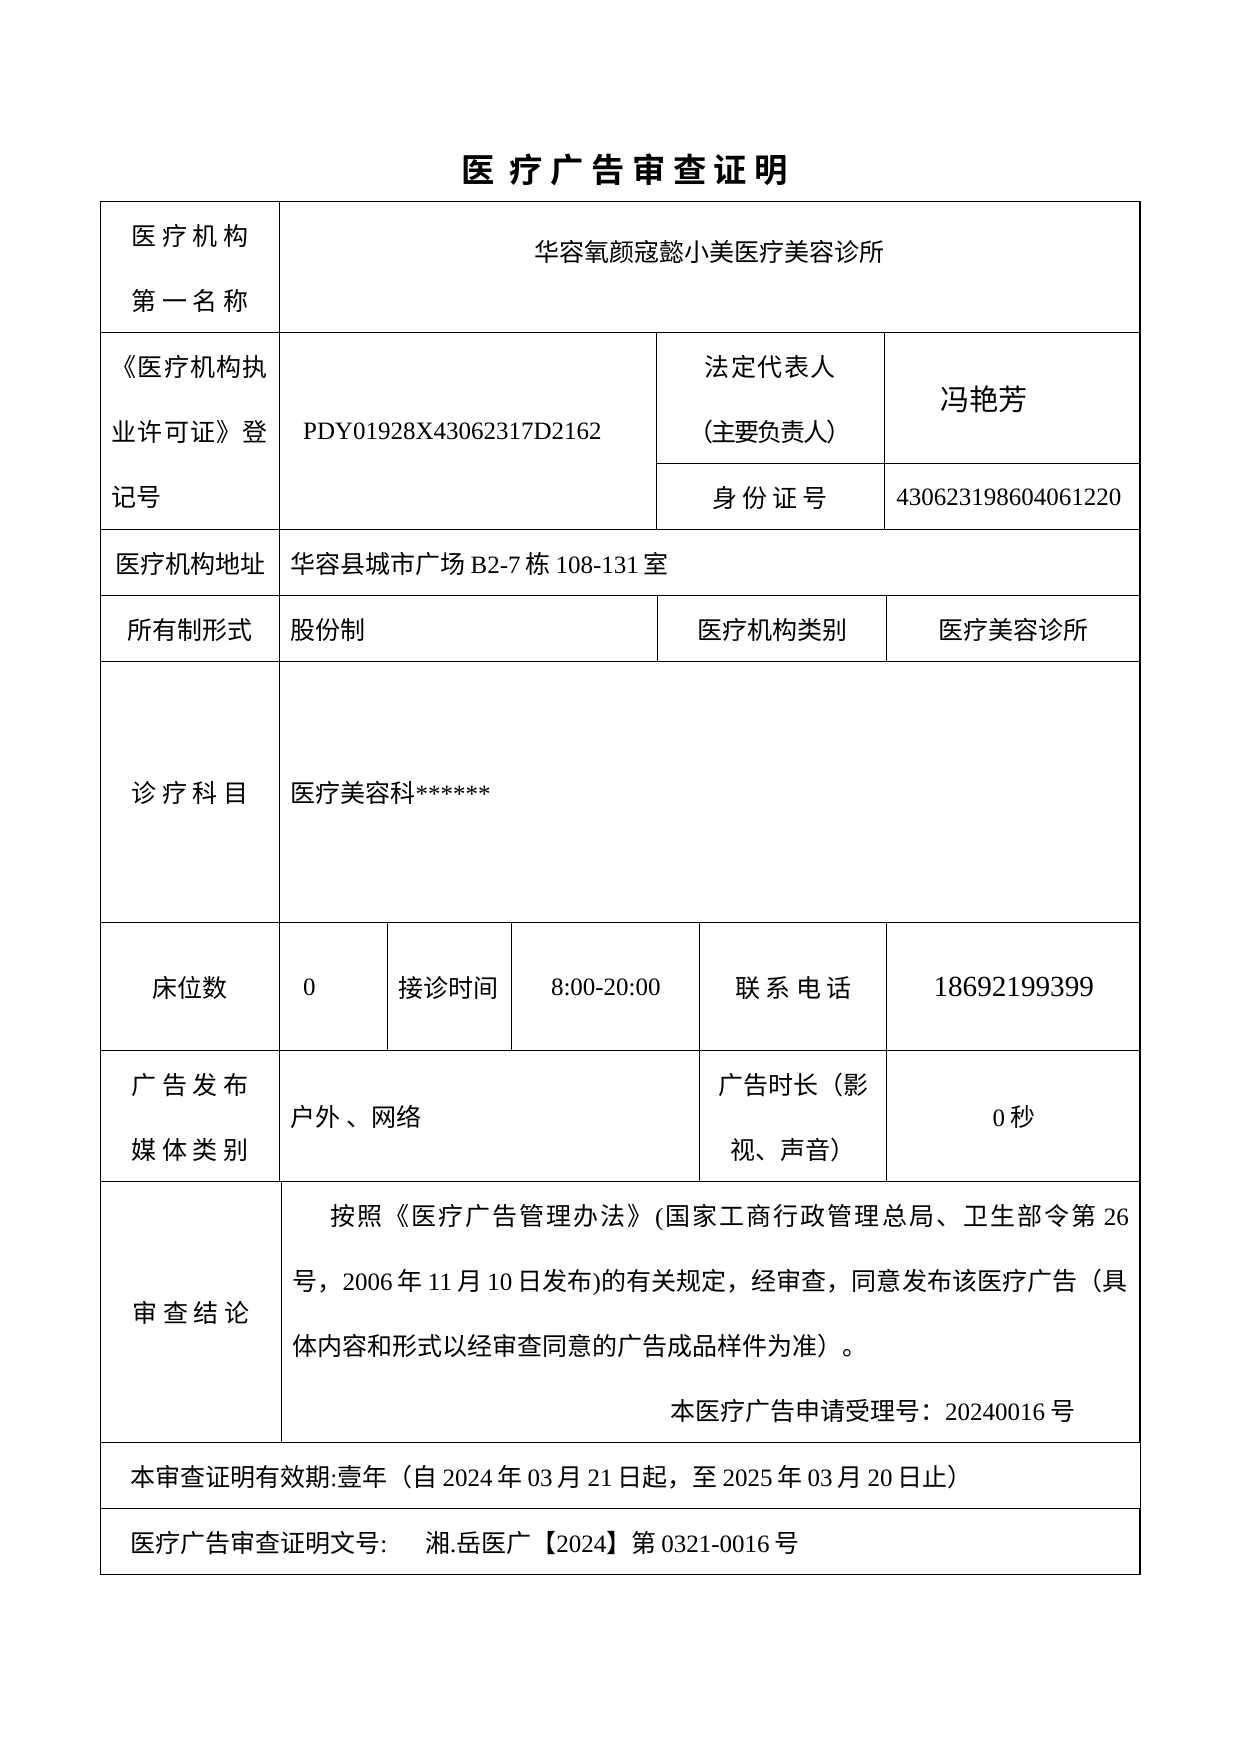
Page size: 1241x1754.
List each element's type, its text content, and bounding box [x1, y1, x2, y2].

table_cell 法 定 代 表 人 （主要负责人） [657, 333, 884, 463]
table_header 华容氧颜寇懿小美医疗美容诊所 [280, 202, 1139, 332]
table_cell 所有制形式 [101, 596, 279, 661]
table_cell 身 份 证 号 [657, 464, 884, 529]
table_cell 18692199399 [887, 923, 1139, 1050]
table_cell 0 [280, 923, 387, 1050]
table_cell 430623198604061220 [885, 464, 1139, 529]
table_cell 股份制 [280, 596, 657, 661]
table_cell 医疗美容科****** [280, 662, 1139, 922]
table_cell 接诊时间 [388, 923, 511, 1050]
table_cell 诊 疗 科 目 [101, 662, 279, 922]
table_cell 0秒 [887, 1051, 1139, 1181]
table_cell 按照《医疗广告管理办法》(国家工商行政管理总局、卫生部令第26号，2006年11月10日发布)的有关规定，经审查，同意发布该医疗广告（具体内容和形式以经审查同意的广告成品样件为准）。 本医疗广告申请受理号：20240016号 [282, 1182, 1139, 1442]
table_cell 《医疗机构执业许可证》登记号 [101, 333, 279, 529]
table_cell PDY01928X43062317D2162 [280, 333, 656, 529]
table_cell 华容县城市广场B2-7栋108-131室 [280, 530, 1139, 595]
table_cell 联 系 电 话 [700, 923, 886, 1050]
table_cell 本审查证明有效期:壹年（自2024年03月21日起，至2025年03月20日止） [101, 1443, 1140, 1508]
table_cell 审 查 结 论 [101, 1182, 281, 1442]
table_cell 医疗美容诊所 [887, 596, 1139, 661]
table_cell 户外 、网络 [280, 1051, 699, 1181]
table_header 医 疗 机 构 第 一 名 称 [101, 202, 279, 332]
table_cell 医疗机构地址 [101, 530, 279, 595]
table_cell 冯艳芳 [885, 333, 1139, 463]
table_cell 广告时长（影视、声音） [700, 1051, 886, 1181]
table_cell 医疗机构类别 [658, 596, 886, 661]
table_cell 8:00-20:00 [512, 923, 699, 1050]
text 医 疗 广 告 审 查 证 明 [187, 136, 1053, 201]
table_cell 床位数 [101, 923, 279, 1050]
table_cell 广 告 发 布 媒 体 类 别 [101, 1051, 279, 1181]
table_cell 医疗广告审查证明文号: 湘.岳医广【2024】第0321-0016号 [101, 1509, 1139, 1574]
